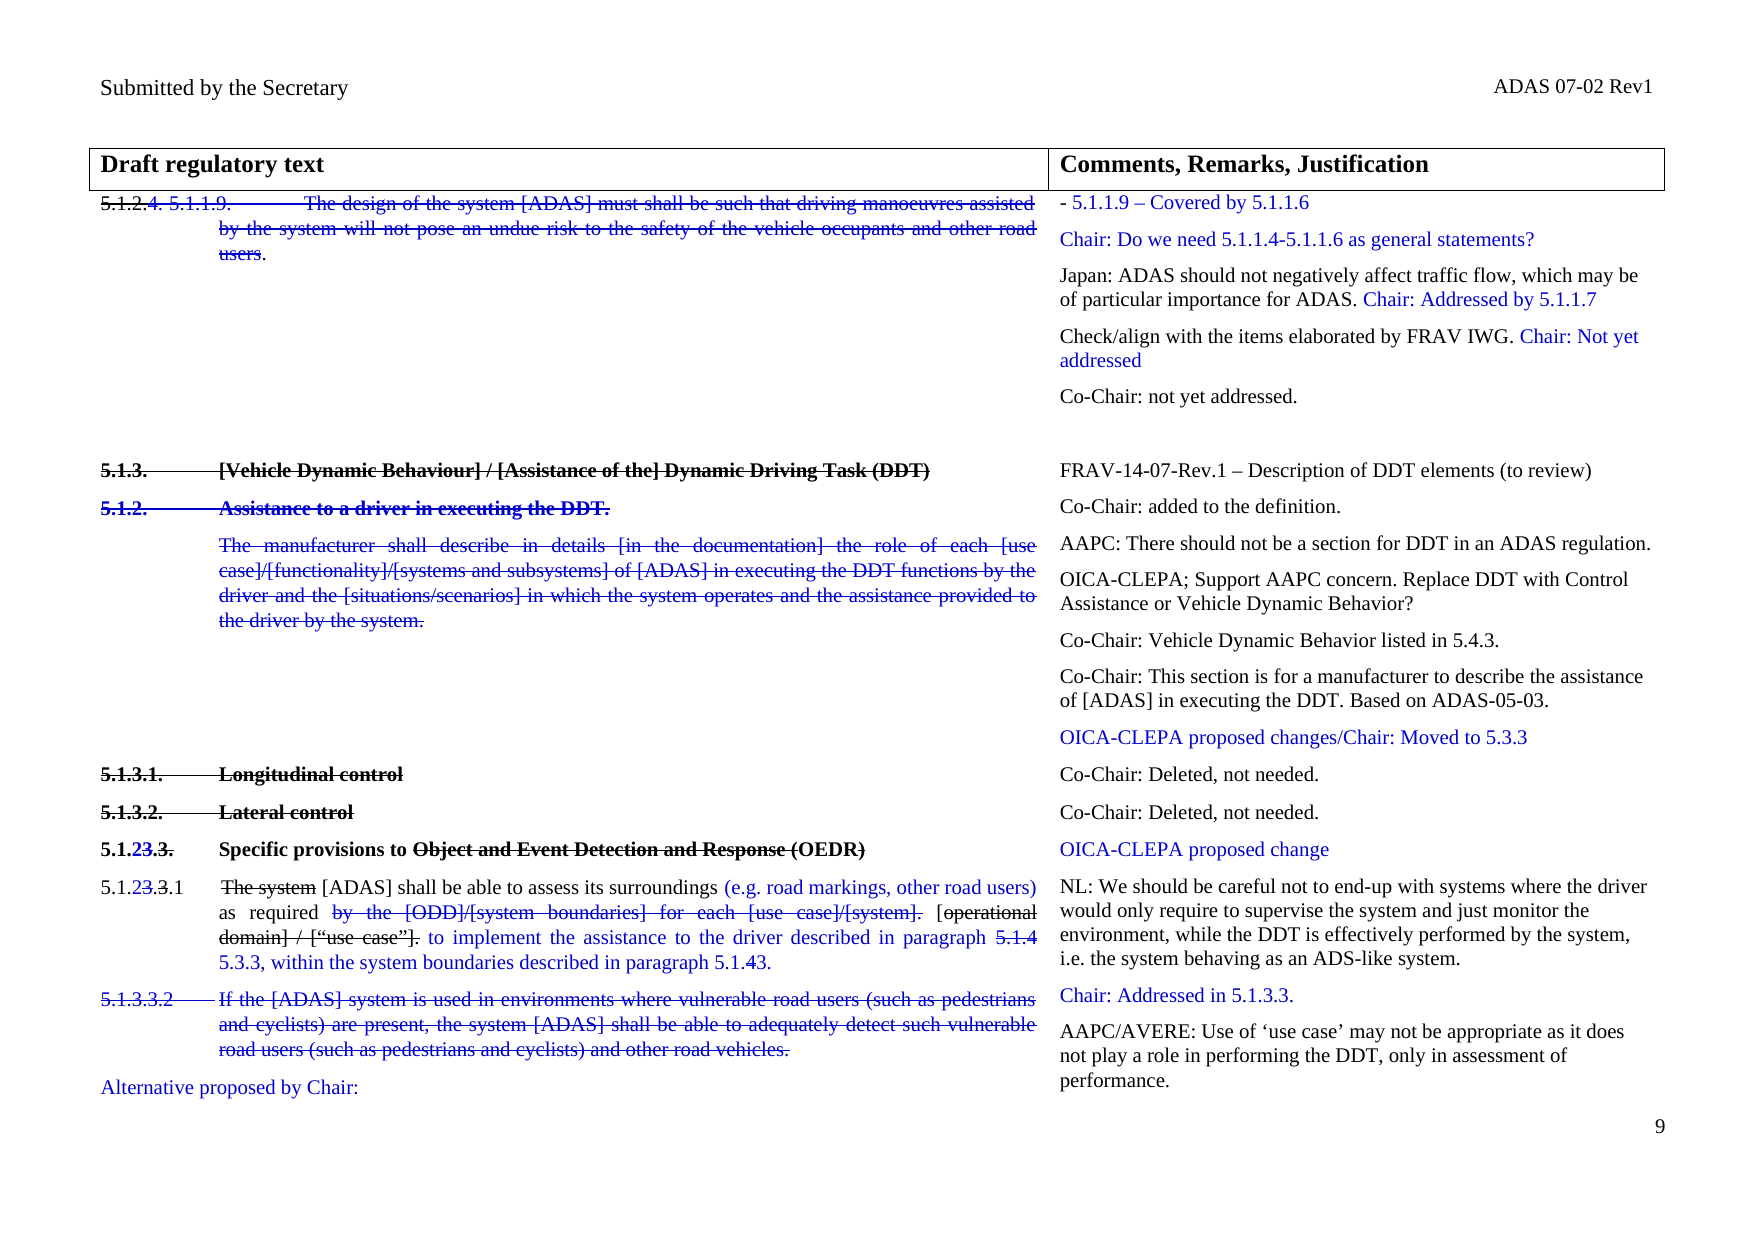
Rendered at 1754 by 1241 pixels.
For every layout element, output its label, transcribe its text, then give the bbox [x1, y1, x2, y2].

table_header Draft regulatory text [90, 149, 1048, 190]
table_cell 5.1.3.1. Longitudinal control [89, 762, 1048, 799]
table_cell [1048, 191, 1665, 457]
table_cell Co-Chair: Deleted, not needed. [1048, 762, 1665, 799]
table_cell OICA-CLEPA proposed change [1048, 837, 1665, 874]
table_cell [89, 191, 1048, 457]
table_cell Co-Chair: Deleted, not needed. [1048, 799, 1665, 837]
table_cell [89, 874, 1048, 1112]
table_cell 5.1.3. [Vehicle Dynamic Behaviour] / [Assistance of the] Dynamic Driving Task (DDT) 5.1.2. Assistance to a driver in executing the DDT. The manufacturer shall describe in details [in the documentation] the role of each [use case]/[functionality]/[systems and subsystems] of [ADAS] in executing the DDT functions by the driver and the [situations/scenarios] in which the system operates and the assistance provided to the driver by the system. [89, 458, 1048, 762]
table_cell 5.1.3.2. Lateral control [89, 799, 1048, 837]
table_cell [1048, 874, 1665, 1112]
table_header Comments, Remarks, Justification [1049, 149, 1664, 190]
table_cell 5.1.23.3. Specific provisions to Object and Event Detection and Response (OEDR) [89, 837, 1048, 874]
table_cell FRAV-14-07-Rev.1 – Description of DDT elements (to review) Co-Chair: added to the definition. AAPC: There should not be a section for DDT in an ADAS regulation. OICA-CLEPA; Support AAPC concern. Replace DDT with Control Assistance or Vehicle Dynamic Behavior? Co-Chair: Vehicle Dynamic Behavior listed in 5.4.3. Co-Chair: This section is for a manufacturer to describe the assistance of [ADAS] in executing the DDT. Based on ADAS-05-03. OICA-CLEPA proposed changes/Chair: Moved to 5.3.3 [1048, 458, 1665, 762]
